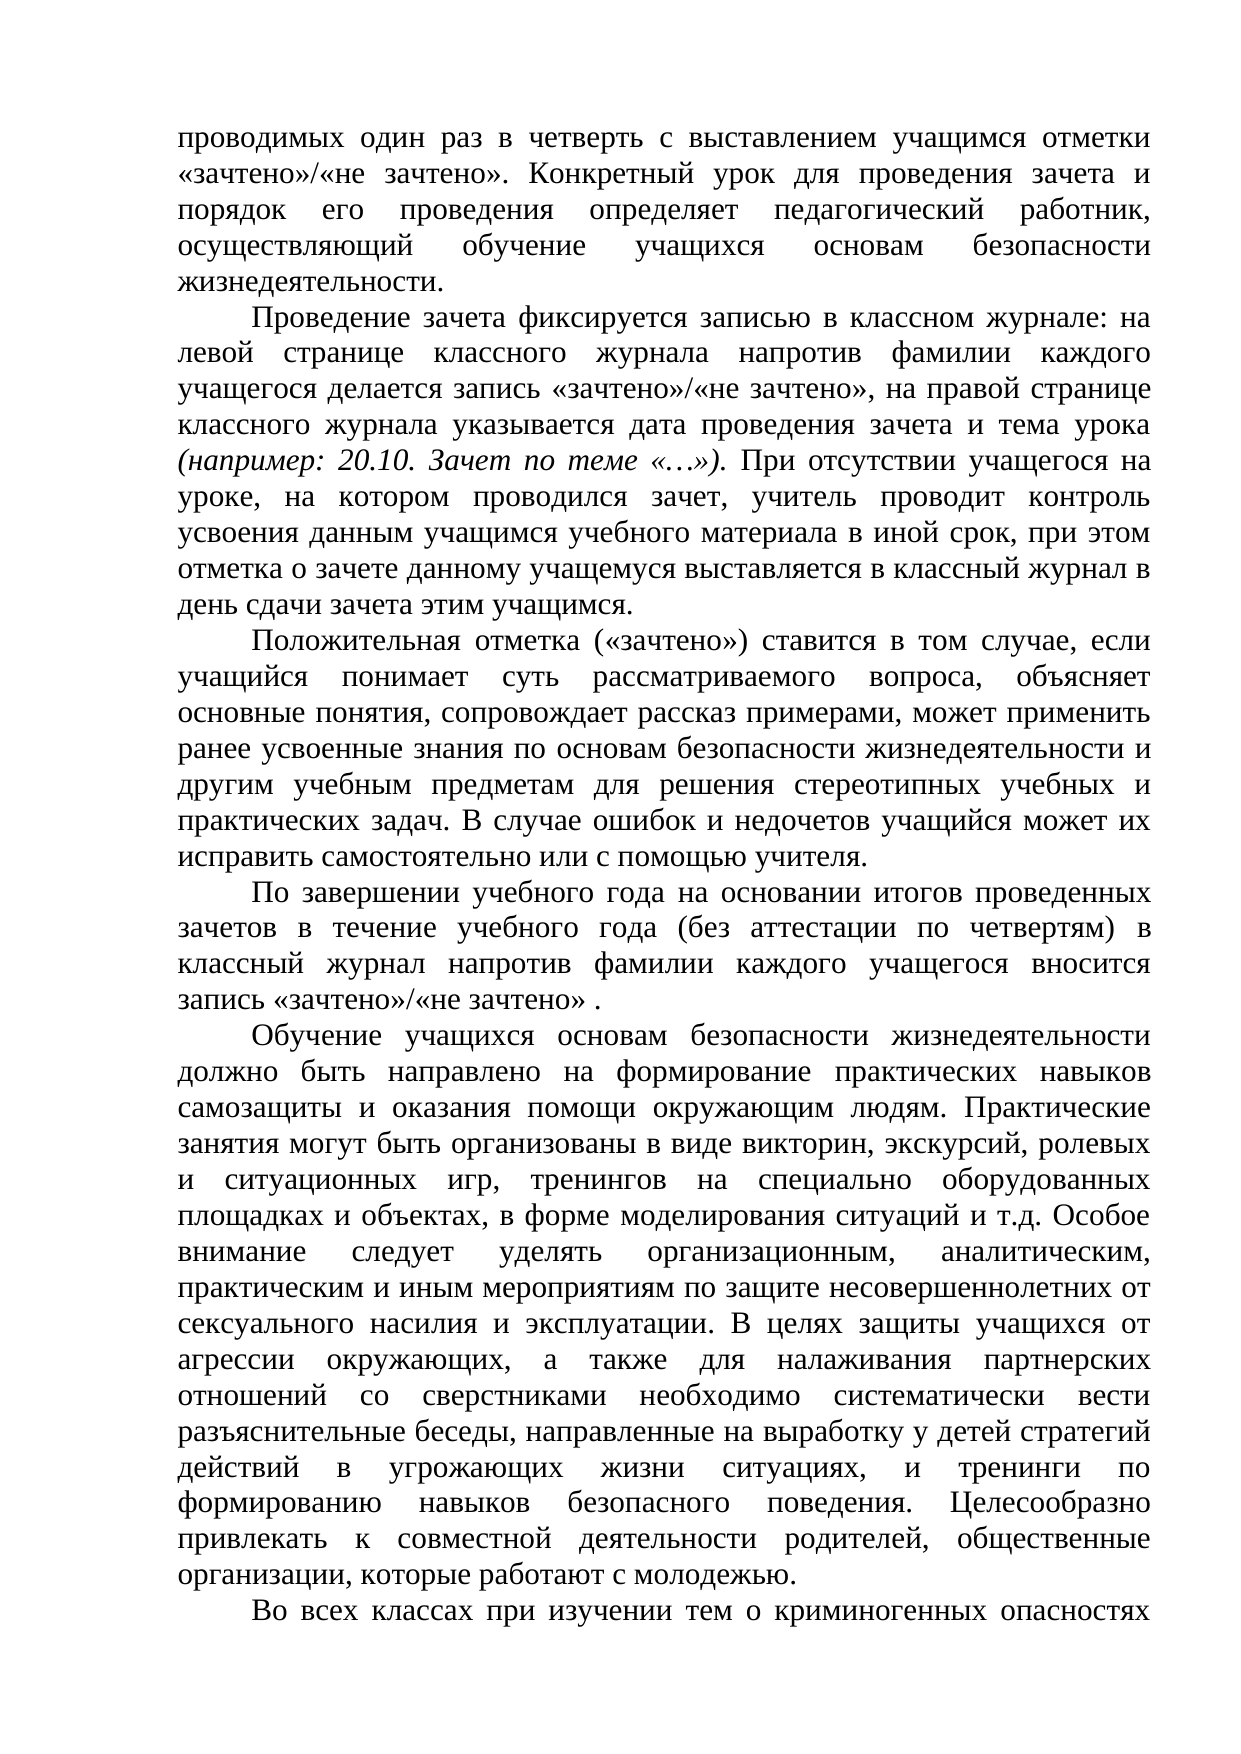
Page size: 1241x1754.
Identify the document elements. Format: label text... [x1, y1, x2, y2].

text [177, 118, 1152, 298]
text Положительная отметка («зачтено») ставится в том случае, если учащийся понимает суть рассматриваемого вопроса, объясняет основные понятия, сопровождает рассказ примерами, может применить ранее усвоенные знания по основам безопасности жизнедеятельности и другим учебным предметам для решения стереотипных учебных и практических задач. В случае ошибок и недочетов учащийся может их исправить самостоятельно или с помощью учителя. [177, 621, 1152, 873]
text Обучение учащихся основам безопасности жизнедеятельности должно быть направлено на формирование практических навыков самозащиты и оказания помощи окружающим людям. Практические занятия могут быть организованы в виде викторин, экскурсий, ролевых и ситуационных игр, тренингов на специально оборудованных площадках и объектах, в форме моделирования ситуаций и т.д. Особое внимание следует уделять организационным, аналитическим, практическим и иным мероприятиям по защите несовершеннолетних от сексуального насилия и эксплуатации. В целях защиты учащихся от агрессии окружающих, а также для налаживания партнерских отношений со сверстниками необходимо систематически вести разъяснительные беседы, направленные на выработку у детей стратегий действий в угрожающих жизни ситуациях, и тренинги по формированию навыков безопасного поведения. Целесообразно привлекать к совместной деятельности родителей, общественные организации, которые работают с молодежью. [177, 1017, 1152, 1592]
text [177, 1592, 1152, 1627]
text Проведение зачета фиксируется записью в классном журнале: на левой странице классного журнала напротив фамилии каждого учащегося делается запись «зачтено»/«не зачтено», на правой странице классного журнала указывается дата проведения зачета и тема урока (например: 20.10. Зачет по теме «…»). При отсутствии учащегося на уроке, на котором проводился зачет, учитель проводит контроль усвоения данным учащимся учебного материала в иной срок, при этом отметка о зачете данному учащемуся выставляется в классный журнал в день сдачи зачета этим учащимся. [177, 298, 1152, 621]
text По завершении учебного года на основании итогов проведенных зачетов в течение учебного года (без аттестации по четвертям) в классный журнал напротив фамилии каждого учащегося вносится запись «зачтено»/«не зачтено» . [177, 873, 1152, 1017]
